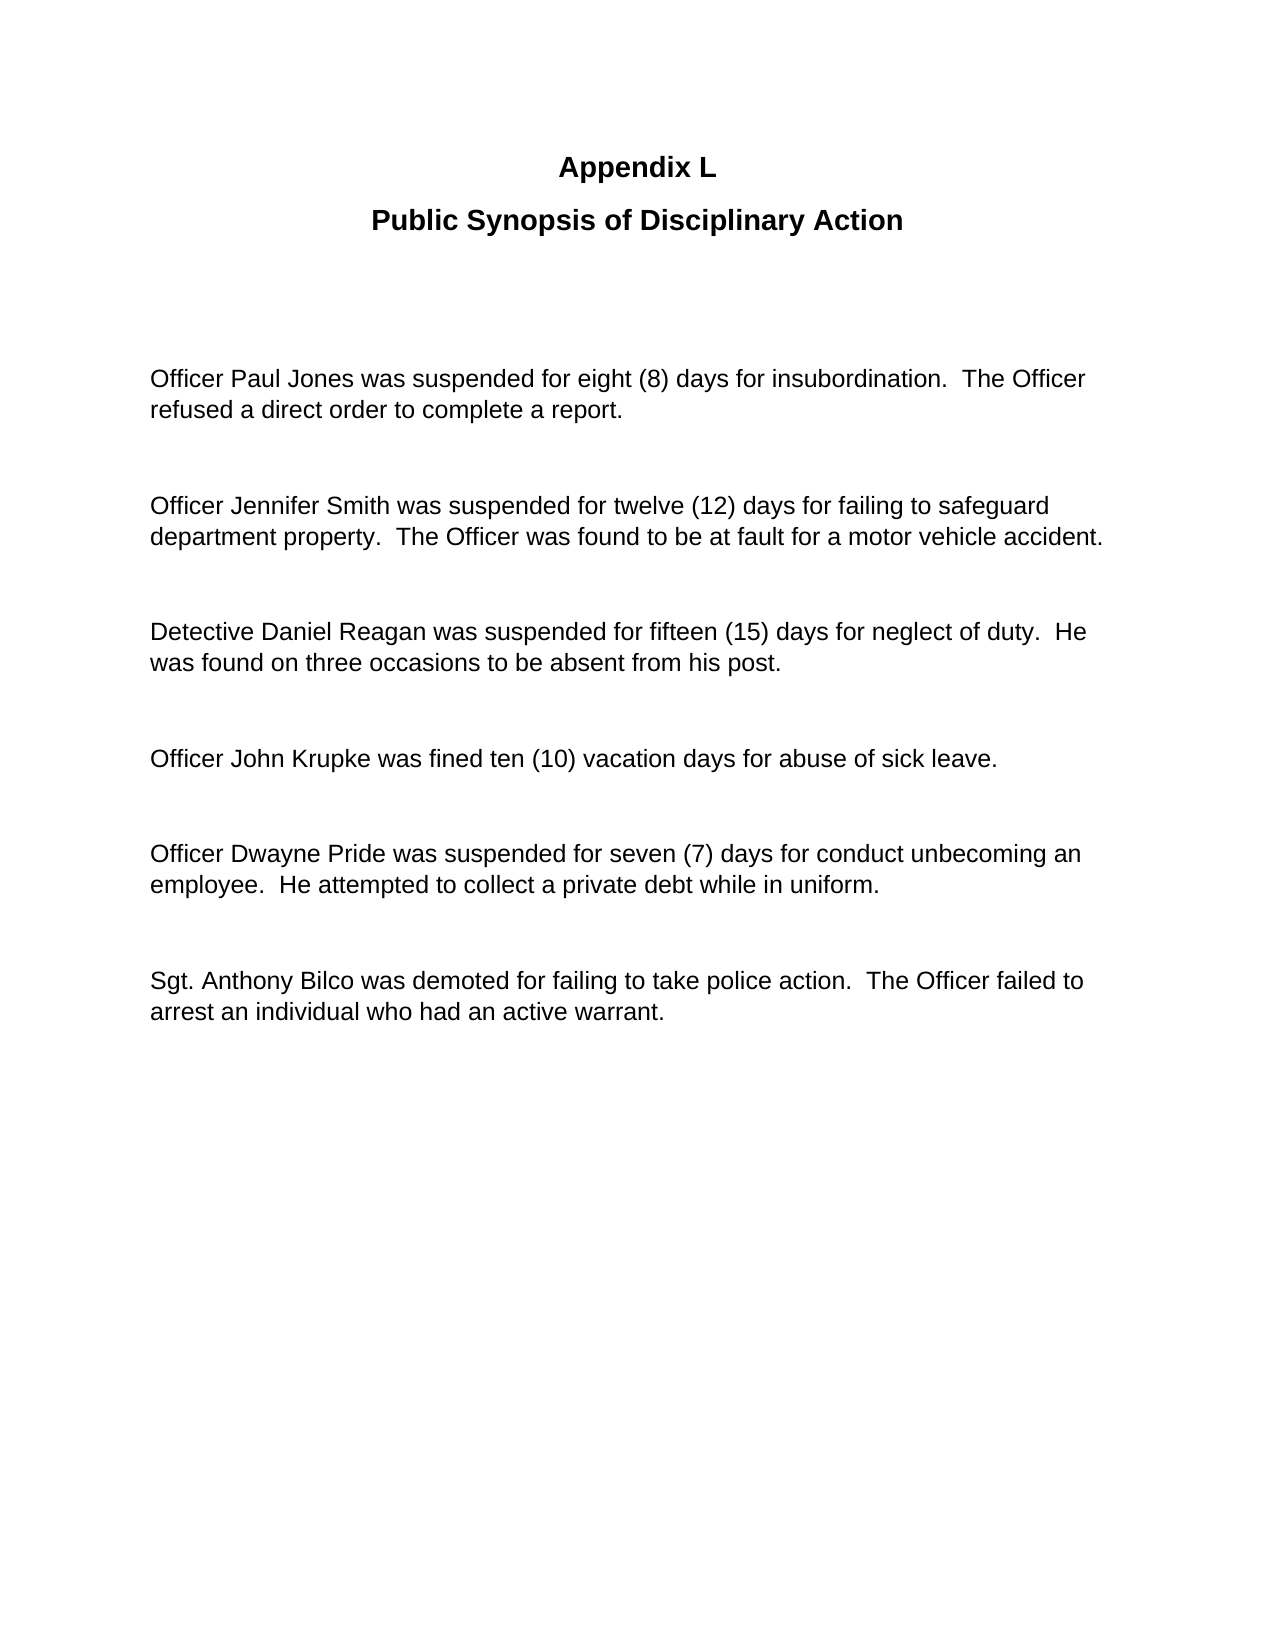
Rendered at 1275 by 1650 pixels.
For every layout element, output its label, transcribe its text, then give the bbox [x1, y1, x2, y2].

text Detective Daniel Reagan was suspended for fifteen (15) days for neglect of duty. He was found on three occasions to be absent from his post. [150, 617, 1125, 677]
text Officer Dwayne Pride was suspended for seven (7) days for conduct unbecoming an employee. He attempted to collect a private debt while in uniform. [150, 839, 1125, 899]
text Officer Jennifer Smith was suspended for twelve (12) days for failing to safeguard department property. The Officer was found to be at fault for a motor vehicle accident. [150, 491, 1125, 551]
text Public Synopsis of Disciplinary Action [150, 203, 1125, 236]
text Officer Paul Jones was suspended for eight (8) days for insubordination. The Officer refused a direct order to complete a report. [150, 364, 1125, 424]
text Officer John Krupke was fined ten (10) vacation days for abuse of sick leave. [150, 744, 1125, 773]
text Appendix L [150, 150, 1125, 183]
text Sgt. Anthony Bilco was demoted for failing to take police action. The Officer failed to arrest an individual who had an active warrant. [150, 966, 1125, 1026]
